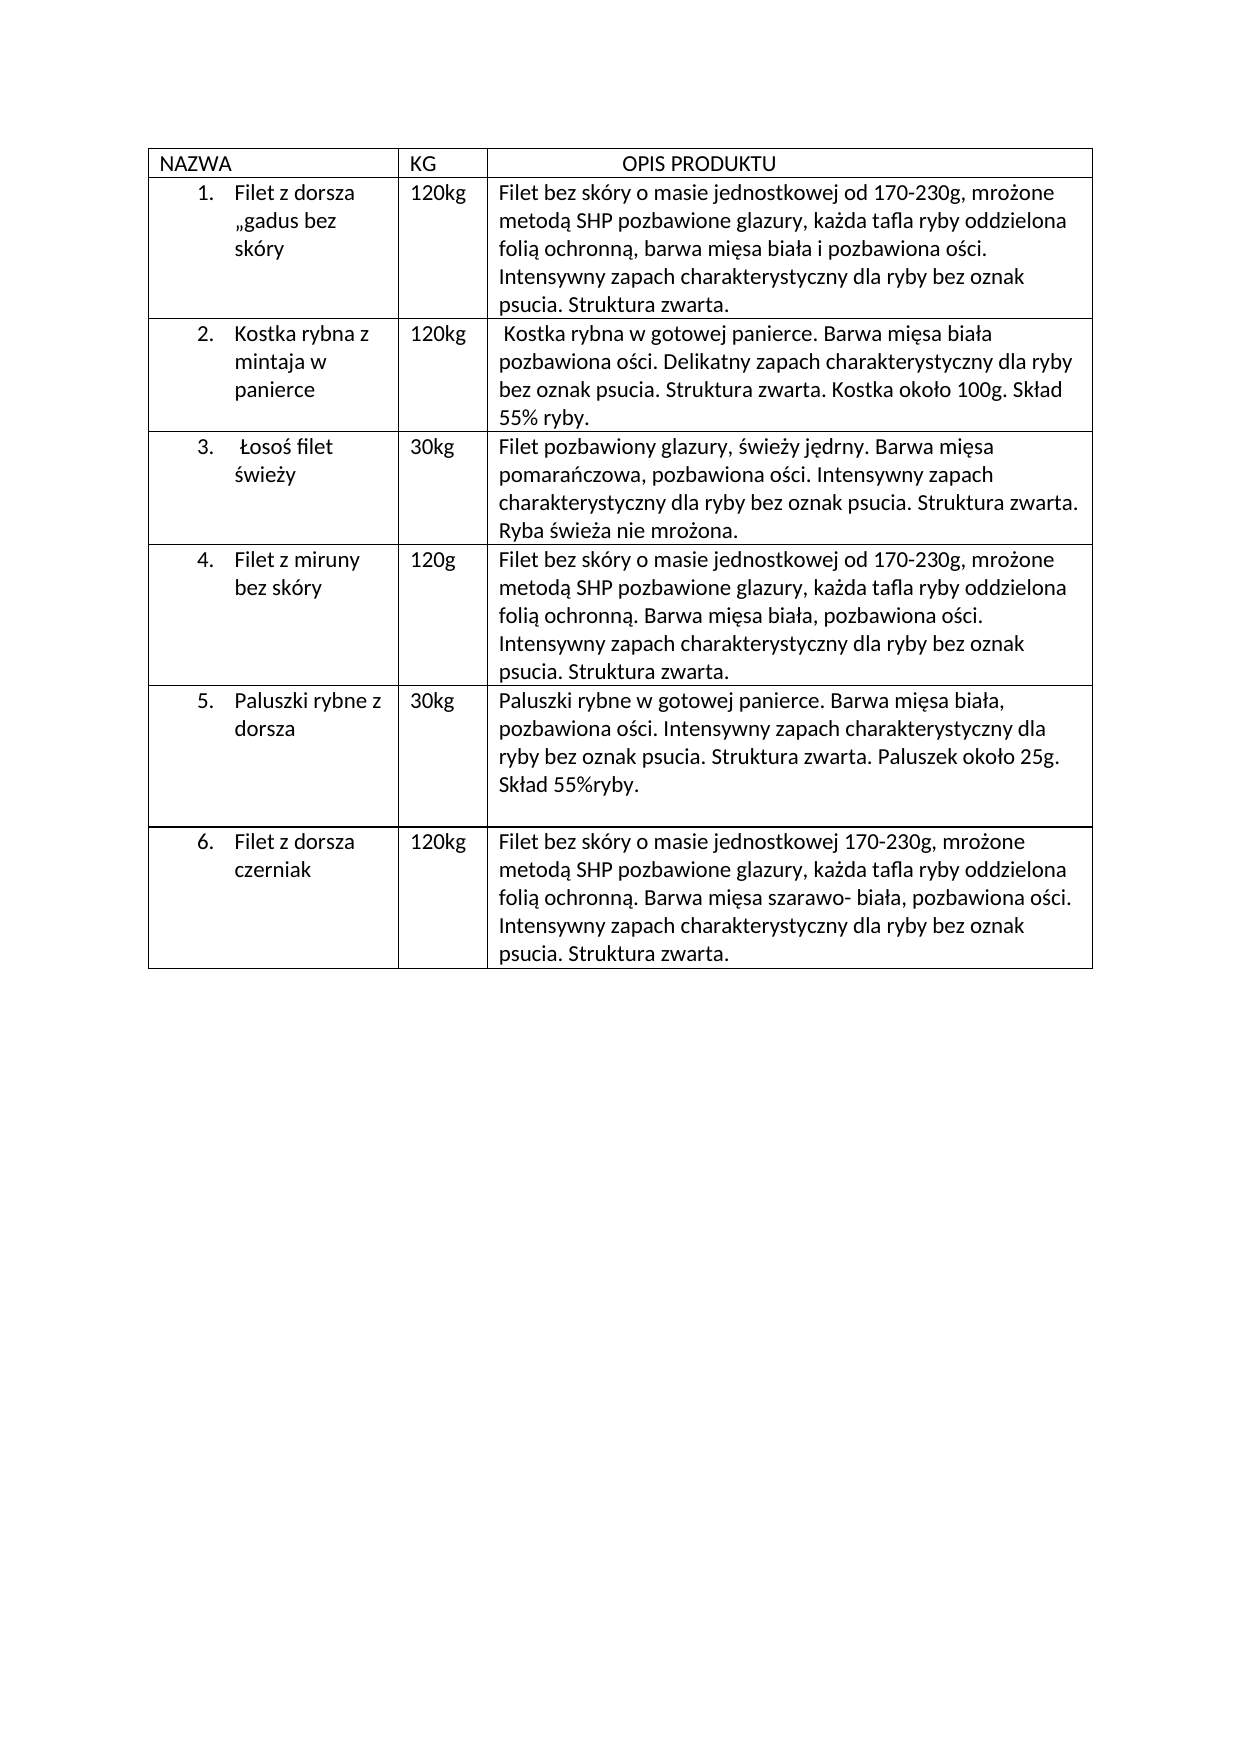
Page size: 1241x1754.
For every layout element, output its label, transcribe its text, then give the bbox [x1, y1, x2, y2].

table_cell 120kg [399, 828, 487, 967]
table_cell Filet bez skóry o masie jednostkowej od 170-230g, mrożone metodą SHP pozbawione glazury, każda tafla ryby oddzielona folią ochronną, barwa mięsa biała i pozbawiona ości. Intensywny zapach charakterystyczny dla ryby bez oznak psucia. Struktura zwarta. [488, 178, 1092, 318]
table_header KG [399, 149, 487, 177]
table_cell Filet z miruny bez skóry [149, 545, 398, 685]
table_cell Kostka rybna z mintaja w panierce [149, 319, 398, 431]
table_cell Paluszki rybne z dorsza [149, 686, 398, 826]
table_header OPIS PRODUKTU [488, 149, 1092, 177]
table_cell 120kg [399, 178, 487, 318]
table_cell Paluszki rybne w gotowej panierce. Barwa mięsa biała, pozbawiona ości. Intensywny zapach charakterystyczny dla ryby bez oznak psucia. Struktura zwarta. Paluszek około 25g. Skład 55%ryby. [488, 686, 1092, 826]
table_cell Filet z dorsza czerniak [149, 828, 398, 967]
table_cell Filet pozbawiony glazury, świeży jędrny. Barwa mięsa pomarańczowa, pozbawiona ości. Intensywny zapach charakterystyczny dla ryby bez oznak psucia. Struktura zwarta. Ryba świeża nie mrożona. [488, 432, 1092, 544]
table_cell 30kg [399, 432, 487, 544]
table_cell Filet bez skóry o masie jednostkowej 170-230g, mrożone metodą SHP pozbawione glazury, każda tafla ryby oddzielona folią ochronną. Barwa mięsa szarawo- biała, pozbawiona ości. Intensywny zapach charakterystyczny dla ryby bez oznak psucia. Struktura zwarta. [488, 828, 1092, 967]
table_cell Łosoś filet świeży [149, 432, 398, 544]
table_cell 120kg [399, 319, 487, 431]
table_header NAZWA [149, 149, 398, 177]
table_cell Kostka rybna w gotowej panierce. Barwa mięsa biała pozbawiona ości. Delikatny zapach charakterystyczny dla ryby bez oznak psucia. Struktura zwarta. Kostka około 100g. Skład 55% ryby. [488, 319, 1092, 431]
table_cell Filet bez skóry o masie jednostkowej od 170-230g, mrożone metodą SHP pozbawione glazury, każda tafla ryby oddzielona folią ochronną. Barwa mięsa biała, pozbawiona ości. Intensywny zapach charakterystyczny dla ryby bez oznak psucia. Struktura zwarta. [488, 545, 1092, 685]
table_cell Filet z dorsza „gadus bez skóry [149, 178, 398, 318]
table_cell 120g [399, 545, 487, 685]
table_cell 30kg [399, 686, 487, 826]
